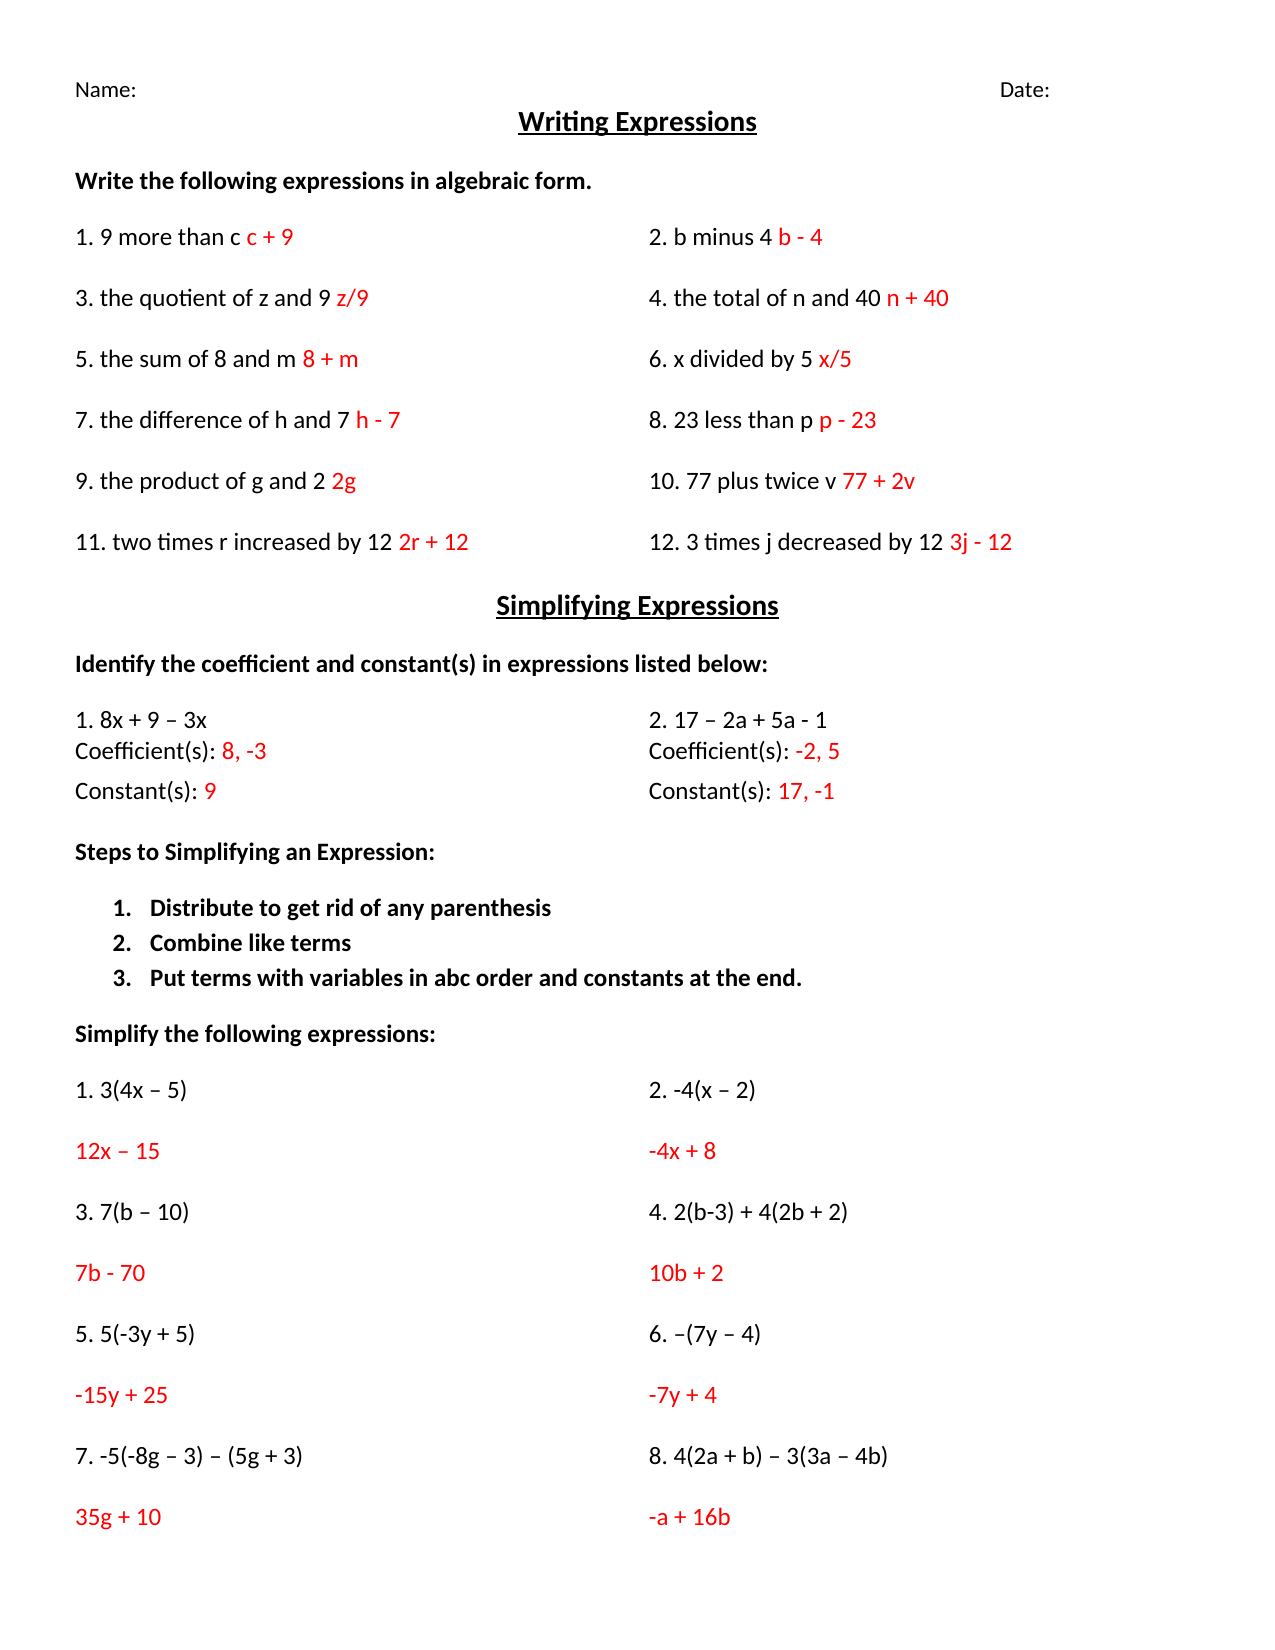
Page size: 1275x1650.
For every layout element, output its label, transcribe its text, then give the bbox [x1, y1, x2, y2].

table_cell 7. -5(-8g – 3) – (5g + 3) 35g + 10 [64, 1440, 637, 1532]
text Write the following expressions in algebraic form. [75, 165, 1200, 195]
list Distribute to get rid of any parenthesis [112, 892, 1200, 923]
table_cell 5. 5(-3y + 5) -15y + 25 [64, 1318, 637, 1440]
list Put terms with variables in abc order and constants at the end. [112, 962, 1200, 993]
text Identify the coefficient and constant(s) in expressions listed below: [75, 649, 1200, 679]
table_header 1. 8x + 9 – 3x [64, 705, 637, 735]
table_cell Constant(s): 9 [64, 775, 637, 836]
table_cell 5. the sum of 8 and m 8 + m [64, 343, 637, 404]
text Simplifying Expressions [75, 587, 1200, 622]
text Simplify the following expressions: [75, 1018, 1200, 1048]
table_cell 3. the quotient of z and 9 z/9 [64, 282, 637, 343]
table_cell Coefficient(s): 8, -3 [64, 735, 637, 775]
table_header 1. 9 more than c c + 9 [64, 221, 637, 282]
table_header 1. 3(4x – 5) 12x – 15 [64, 1074, 637, 1196]
text Steps to Simplifying an Expression: [75, 836, 1200, 867]
table_cell Constant(s): 17, -1 [638, 775, 1211, 836]
table_header 2. 17 – 2a + 5a - 1 [638, 705, 1211, 735]
table_cell 11. two times r increased by 12 2r + 12 [64, 526, 637, 587]
table_cell 12. 3 times j decreased by 12 3j - 12 [638, 526, 1211, 587]
table_cell 3. 7(b – 10) 7b - 70 [64, 1196, 637, 1318]
table_cell 4. 2(b-3) + 4(2b + 2) 10b + 2 [638, 1196, 1211, 1318]
table_cell 9. the product of g and 2 2g [64, 465, 637, 526]
table_header 2. b minus 4 b - 4 [638, 221, 1211, 282]
table_cell 6. –(7y – 4) -7y + 4 [638, 1318, 1211, 1440]
table_cell 8. 23 less than p p - 23 [638, 404, 1211, 465]
table_cell 6. x divided by 5 x/5 [638, 343, 1211, 404]
table_cell Coefficient(s): -2, 5 [638, 735, 1211, 775]
table_cell 4. the total of n and 40 n + 40 [638, 282, 1211, 343]
table_header 2. -4(x – 2) -4x + 8 [638, 1074, 1211, 1196]
table_cell 8. 4(2a + b) – 3(3a – 4b) -a + 16b [638, 1440, 1211, 1532]
table_cell 10. 77 plus twice v 77 + 2v [638, 465, 1211, 526]
table_cell 7. the difference of h and 7 h - 7 [64, 404, 637, 465]
text Writing Expressions [75, 103, 1200, 139]
list Combine like terms [112, 927, 1200, 958]
